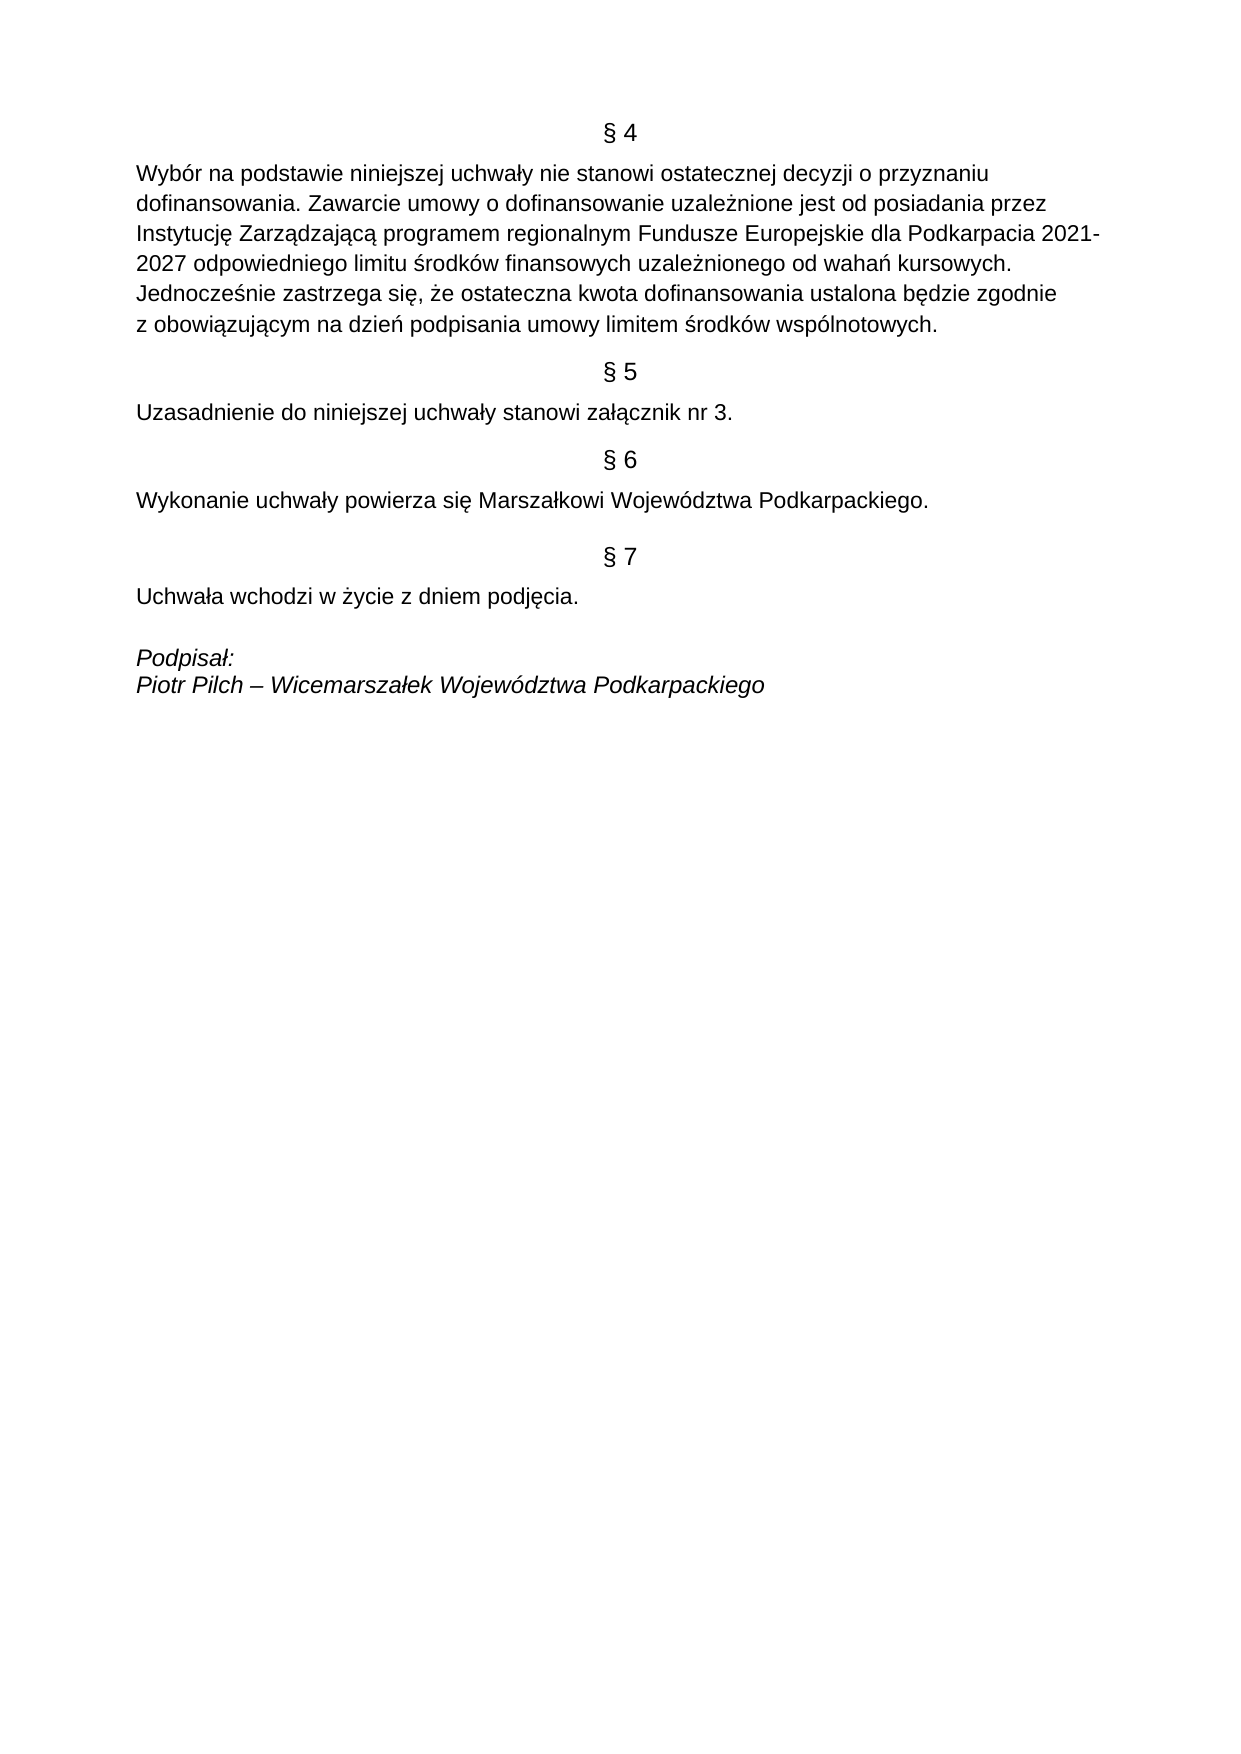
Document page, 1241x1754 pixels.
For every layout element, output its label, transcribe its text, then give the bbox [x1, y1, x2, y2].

text Piotr Pilch – Wicemarszałek Województwa Podkarpackiego [136, 671, 1104, 699]
text Wybór na podstawie niniejszej uchwały nie stanowi ostatecznej decyzji o przyznaniu dofinansowania. Zawarcie umowy o dofinansowanie uzależnione jest od posiadania przez Instytucję Zarządzającą programem regionalnym Fundusze Europejskie dla Podkarpacia 2021-2027 odpowiedniego limitu środków finansowych uzależnionego od wahań kursowych. Jednocześnie zastrzega się, że ostateczna kwota dofinansowania ustalona będzie zgodnie z obowiązującym na dzień podpisania umowy limitem środków wspólnotowych. [136, 159, 1104, 337]
text Podpisał: [136, 644, 1104, 671]
text Uchwała wchodzi w życie z dniem podjęcia. [136, 583, 1104, 609]
text Uzasadnienie do niniejszej uchwały stanowi załącznik nr 3. [136, 399, 1104, 425]
subtitle § 4 [136, 118, 1104, 147]
subtitle § 5 [136, 357, 1104, 386]
subtitle § 7 [136, 542, 1104, 571]
text Wykonanie uchwały powierza się Marszałkowi Województwa Podkarpackiego. [136, 487, 1104, 513]
subtitle § 6 [136, 446, 1104, 474]
